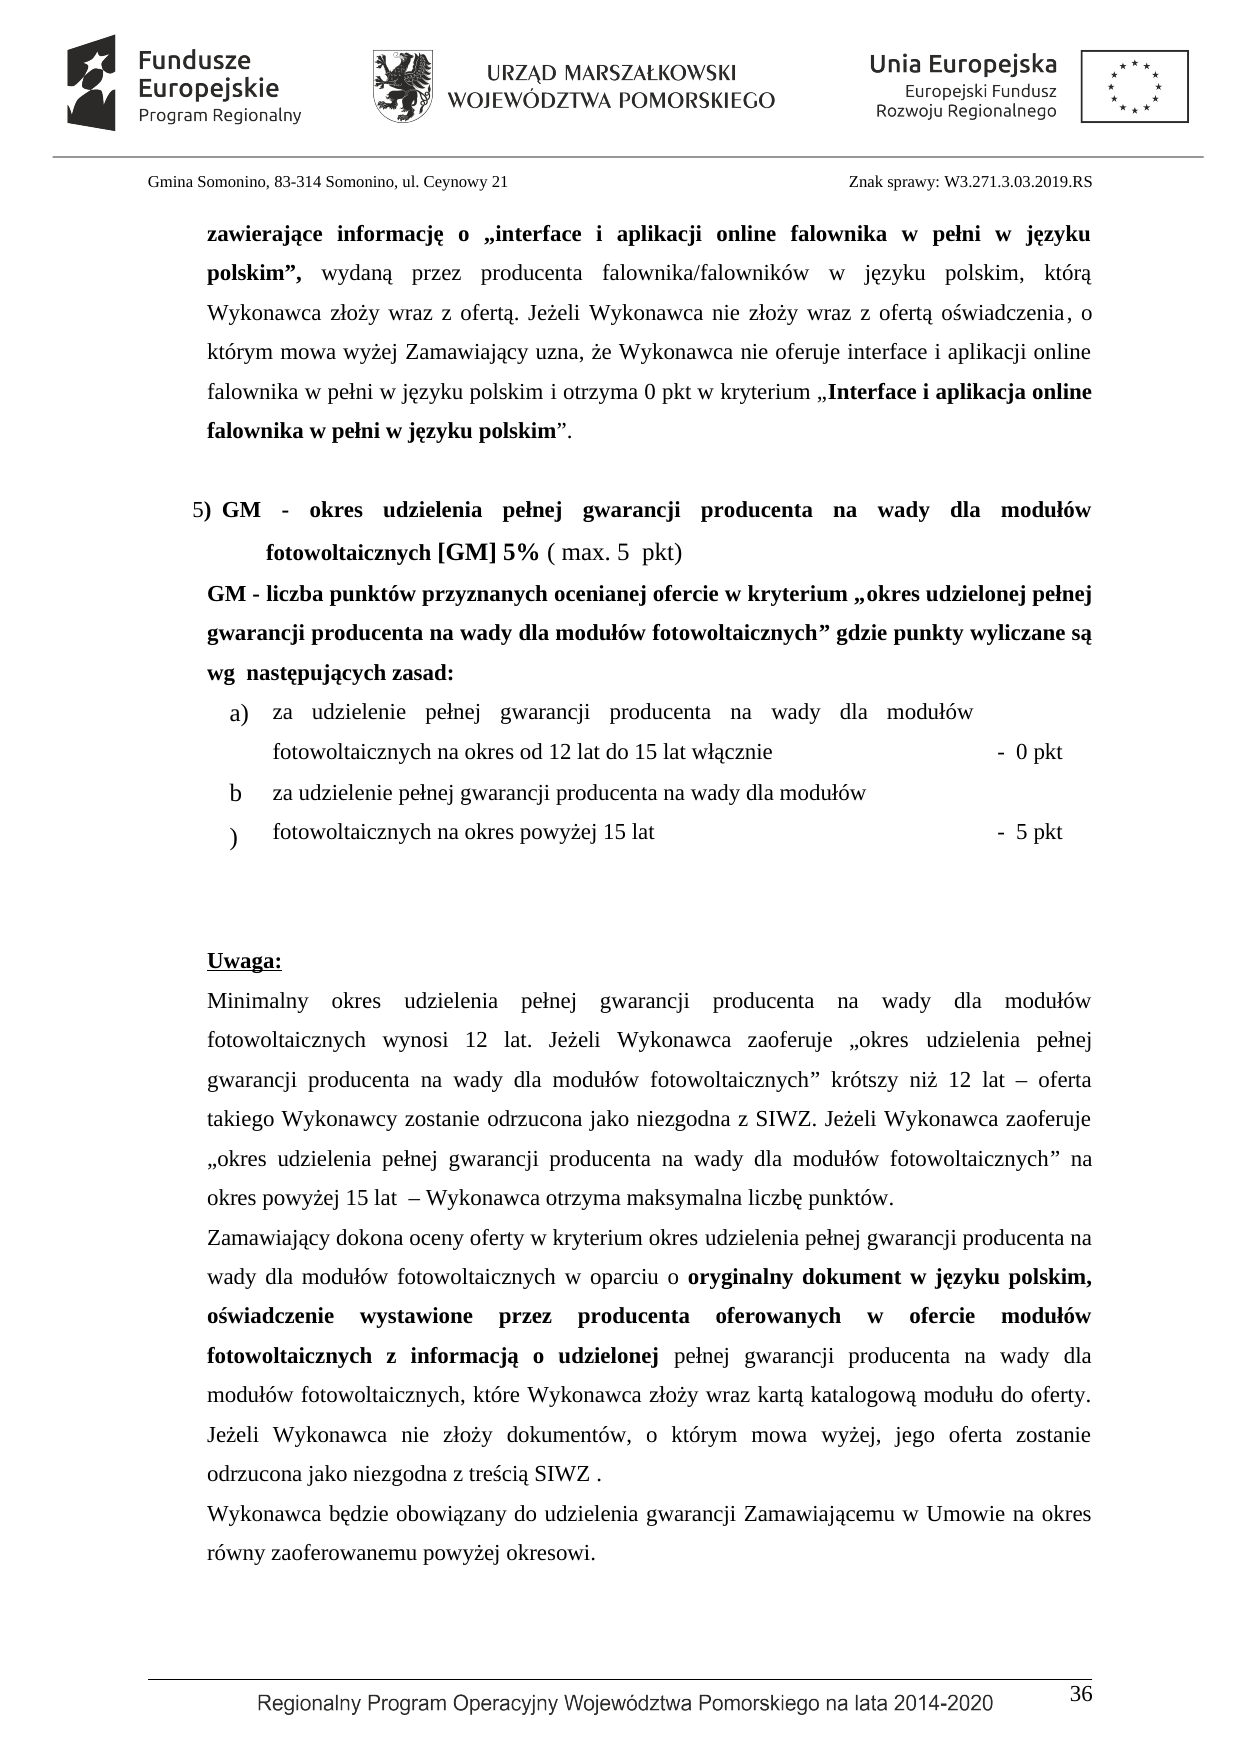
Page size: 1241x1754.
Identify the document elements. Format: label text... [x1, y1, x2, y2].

table_cell za udzielenie pełnej gwarancji producenta na wady dla modułów fotowoltaicznych na okres powyżej 15 lat [261, 779, 986, 908]
table_cell b) [218, 779, 261, 908]
table_header za udzielenie pełnej gwarancji producenta na wady dla modułów fotowoltaicznych na okres od 12 lat do 15 lat włącznie [261, 699, 986, 778]
table_cell - 5 pkt [986, 779, 1148, 908]
text 5) GM - okres udzielenia pełnej gwarancji producenta na wady dla modułów fotowoltaicznych [GM] 5% ( max. 5 pkt) [192, 496, 1092, 566]
text Wykonawca będzie obowiązany do udzielenia gwarancji Zamawiającemu w Umowie na okres równy zaoferowanemu powyżej okresowi. [207, 1500, 1092, 1566]
text Zamawiający dokona oceny oferty w kryterium okres udzielenia pełnej gwarancji producenta na wady dla modułów fotowoltaicznych w oparciu o oryginalny dokument w języku polskim, oświadczenie wystawione przez producenta oferowanych w ofercie modułów fotowoltaicznych z informacją o udzielonej pełnej gwarancji producenta na wady dla modułów fotowoltaicznych, które Wykonawca złoży wraz kartą katalogową modułu do oferty. Jeżeli Wykonawca nie złoży dokumentów, o którym mowa wyżej, jego oferta zostanie odrzucona jako niezgodna z treścią SIWZ . [207, 1224, 1092, 1487]
table_header a) [218, 699, 261, 778]
text Minimalny okres udzielenia pełnej gwarancji producenta na wady dla modułów fotowoltaicznych wynosi 12 lat. Jeżeli Wykonawca zaoferuje „okres udzielenia pełnej gwarancji producenta na wady dla modułów fotowoltaicznych” krótszy niż 12 lat – oferta takiego Wykonawcy zostanie odrzucona jako niezgodna z SIWZ. Jeżeli Wykonawca zaoferuje „okres udzielenia pełnej gwarancji producenta na wady dla modułów fotowoltaicznych” na okres powyżej 15 lat – Wykonawca otrzyma maksymalna liczbę punktów. [207, 987, 1092, 1211]
picture [253, 1691, 1004, 1715]
text Uwaga: [207, 947, 1092, 974]
text GM - liczba punktów przyznanych ocenianej ofercie w kryterium „okres udzielonej pełnej gwarancji producenta na wady dla modułów fotowoltaicznych” gdzie punkty wyliczane są wg następujących zasad: [207, 580, 1092, 685]
table_header - 0 pkt [986, 699, 1148, 778]
picture [52, 34, 1204, 158]
